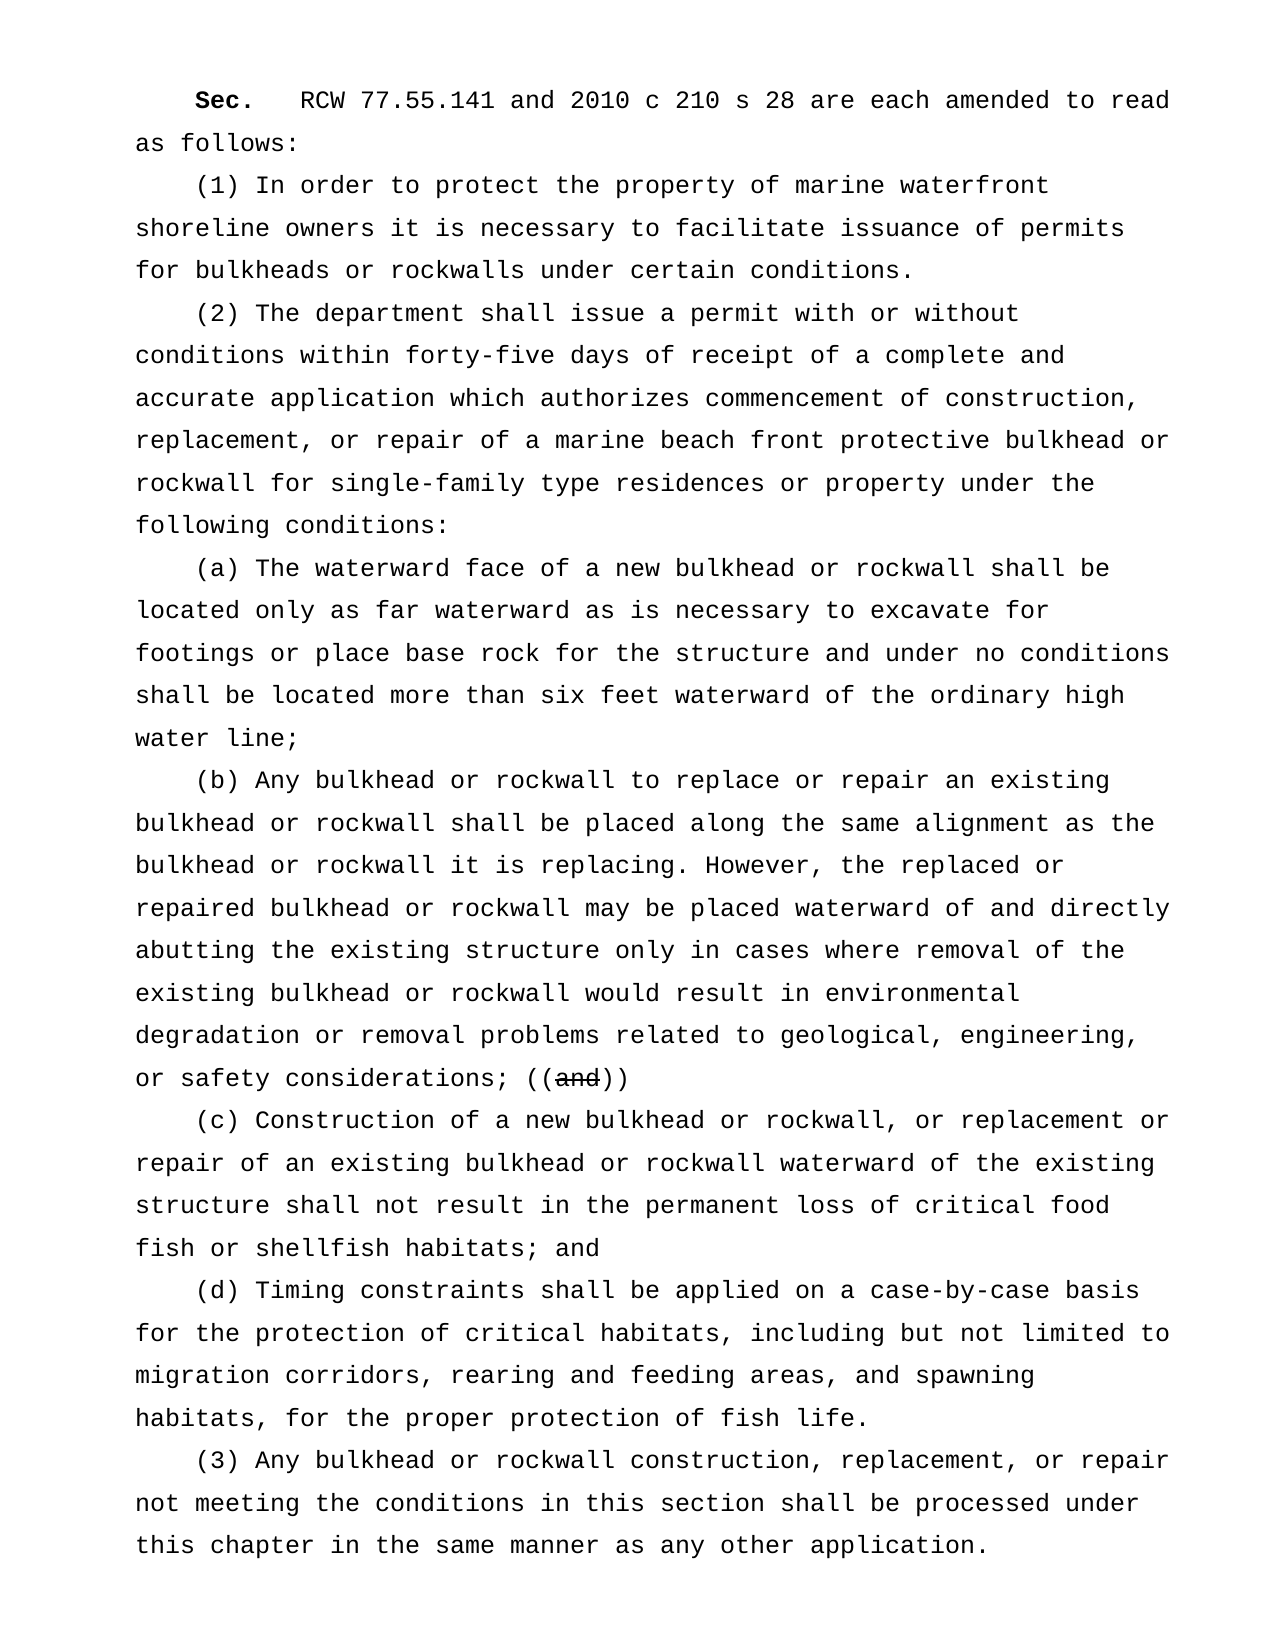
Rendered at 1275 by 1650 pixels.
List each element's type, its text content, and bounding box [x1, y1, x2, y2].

text (1) In order to protect the property of marine waterfront shoreline owners it is necessary to facilitate issuance of permits for bulkheads or rockwalls under certain conditions. [135, 160, 1170, 287]
text (3) Any bulkhead or rockwall construction, replacement, or repair not meeting the conditions in this section shall be processed under this chapter in the same manner as any other application. [135, 1435, 1170, 1562]
text (d) Timing constraints shall be applied on a case-by-case basis for the protection of critical habitats, including but not limited to migration corridors, rearing and feeding areas, and spawning habitats, for the proper protection of fish life. [135, 1265, 1170, 1435]
text Sec. RCW 77.55.141 and 2010 c 210 s 28 are each amended to read as follows: [135, 75, 1170, 160]
text (b) Any bulkhead or rockwall to replace or repair an existing bulkhead or rockwall shall be placed along the same alignment as the bulkhead or rockwall it is replacing. However, the replaced or repaired bulkhead or rockwall may be placed waterward of and directly abutting the existing structure only in cases where removal of the existing bulkhead or rockwall would result in environmental degradation or removal problems related to geological, engineering, or safety considerations; ((and)) [135, 755, 1170, 1095]
text (2) The department shall issue a permit with or without conditions within forty-five days of receipt of a complete and accurate application which authorizes commencement of construction, replacement, or repair of a marine beach front protective bulkhead or rockwall for single-family type residences or property under the following conditions: [135, 287, 1170, 542]
text (a) The waterward face of a new bulkhead or rockwall shall be located only as far waterward as is necessary to excavate for footings or place base rock for the structure and under no conditions shall be located more than six feet waterward of the ordinary high water line; [135, 542, 1170, 755]
text (c) Construction of a new bulkhead or rockwall, or replacement or repair of an existing bulkhead or rockwall waterward of the existing structure shall not result in the permanent loss of critical food fish or shellfish habitats; and [135, 1095, 1170, 1265]
